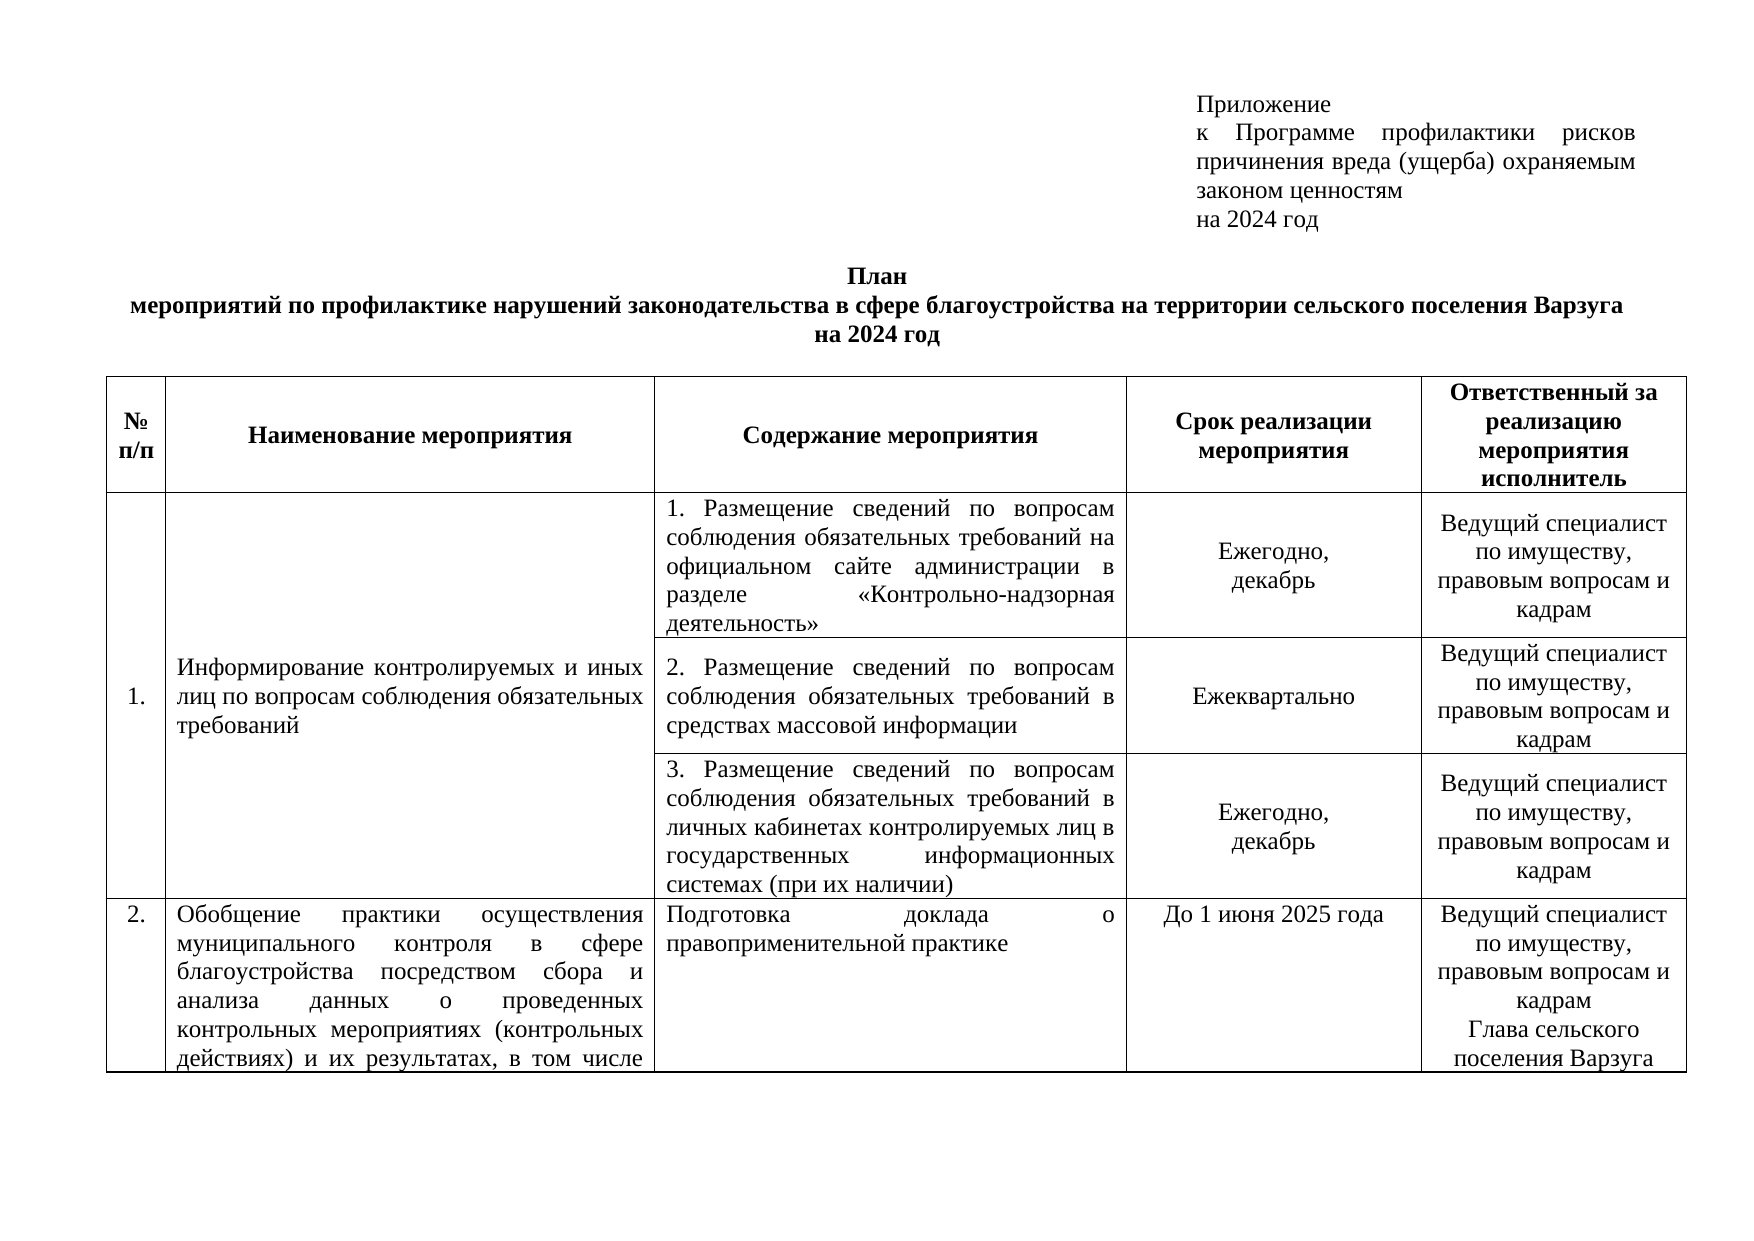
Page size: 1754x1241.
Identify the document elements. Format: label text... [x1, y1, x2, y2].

table_cell Подготовка доклада о правоприменительной практике [655, 899, 1126, 1071]
table_cell Ежегодно, декабрь [1127, 493, 1421, 637]
table_header Ответственный за реализацию мероприятия исполнитель [1422, 377, 1686, 492]
table_cell 1. [107, 493, 165, 898]
text План [118, 261, 1636, 290]
table_header Срок реализации мероприятия [1127, 377, 1421, 492]
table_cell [1422, 899, 1686, 1071]
table_cell 2. Размещение сведений по вопросам соблюдения обязательных требований в средствах массовой информации [655, 638, 1126, 753]
text на 2024 год [1196, 204, 1636, 232]
table_cell Ведущий специалист по имуществу, правовым вопросам и кадрам [1422, 754, 1686, 898]
table_cell 1. Размещение сведений по вопросам соблюдения обязательных требований на официальном сайте администрации в разделе «Контрольно-надзорная деятельность» [655, 493, 1126, 637]
table_cell Ежегодно, декабрь [1127, 754, 1421, 898]
table_cell Ежеквартально [1127, 638, 1421, 753]
text к Программе профилактики рисков причинения вреда (ущерба) охраняемым законом ценностям [1196, 117, 1636, 204]
table_cell До 1 июня 2025 года [1127, 899, 1421, 1071]
table_cell Ведущий специалист по имуществу, правовым вопросам и кадрам [1422, 638, 1686, 753]
table_cell 2. [107, 899, 165, 1071]
table_cell Ведущий специалист по имуществу, правовым вопросам и кадрам [1422, 493, 1686, 637]
table_header Содержание мероприятия [655, 377, 1126, 492]
text Приложение [1196, 89, 1636, 117]
table_header Наименование мероприятия [166, 377, 654, 492]
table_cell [166, 899, 654, 1071]
table_cell 3. Размещение сведений по вопросам соблюдения обязательных требований в личных кабинетах контролируемых лиц в государственных информационных системах (при их наличии) [655, 754, 1126, 898]
table_cell Информирование контролируемых и иных лиц по вопросам соблюдения обязательных требований [166, 493, 654, 898]
text мероприятий по профилактике нарушений законодательства в сфере благоустройства на территории сельского поселения Варзуга на 2024 год [118, 290, 1636, 347]
table_header № п/п [107, 377, 165, 492]
